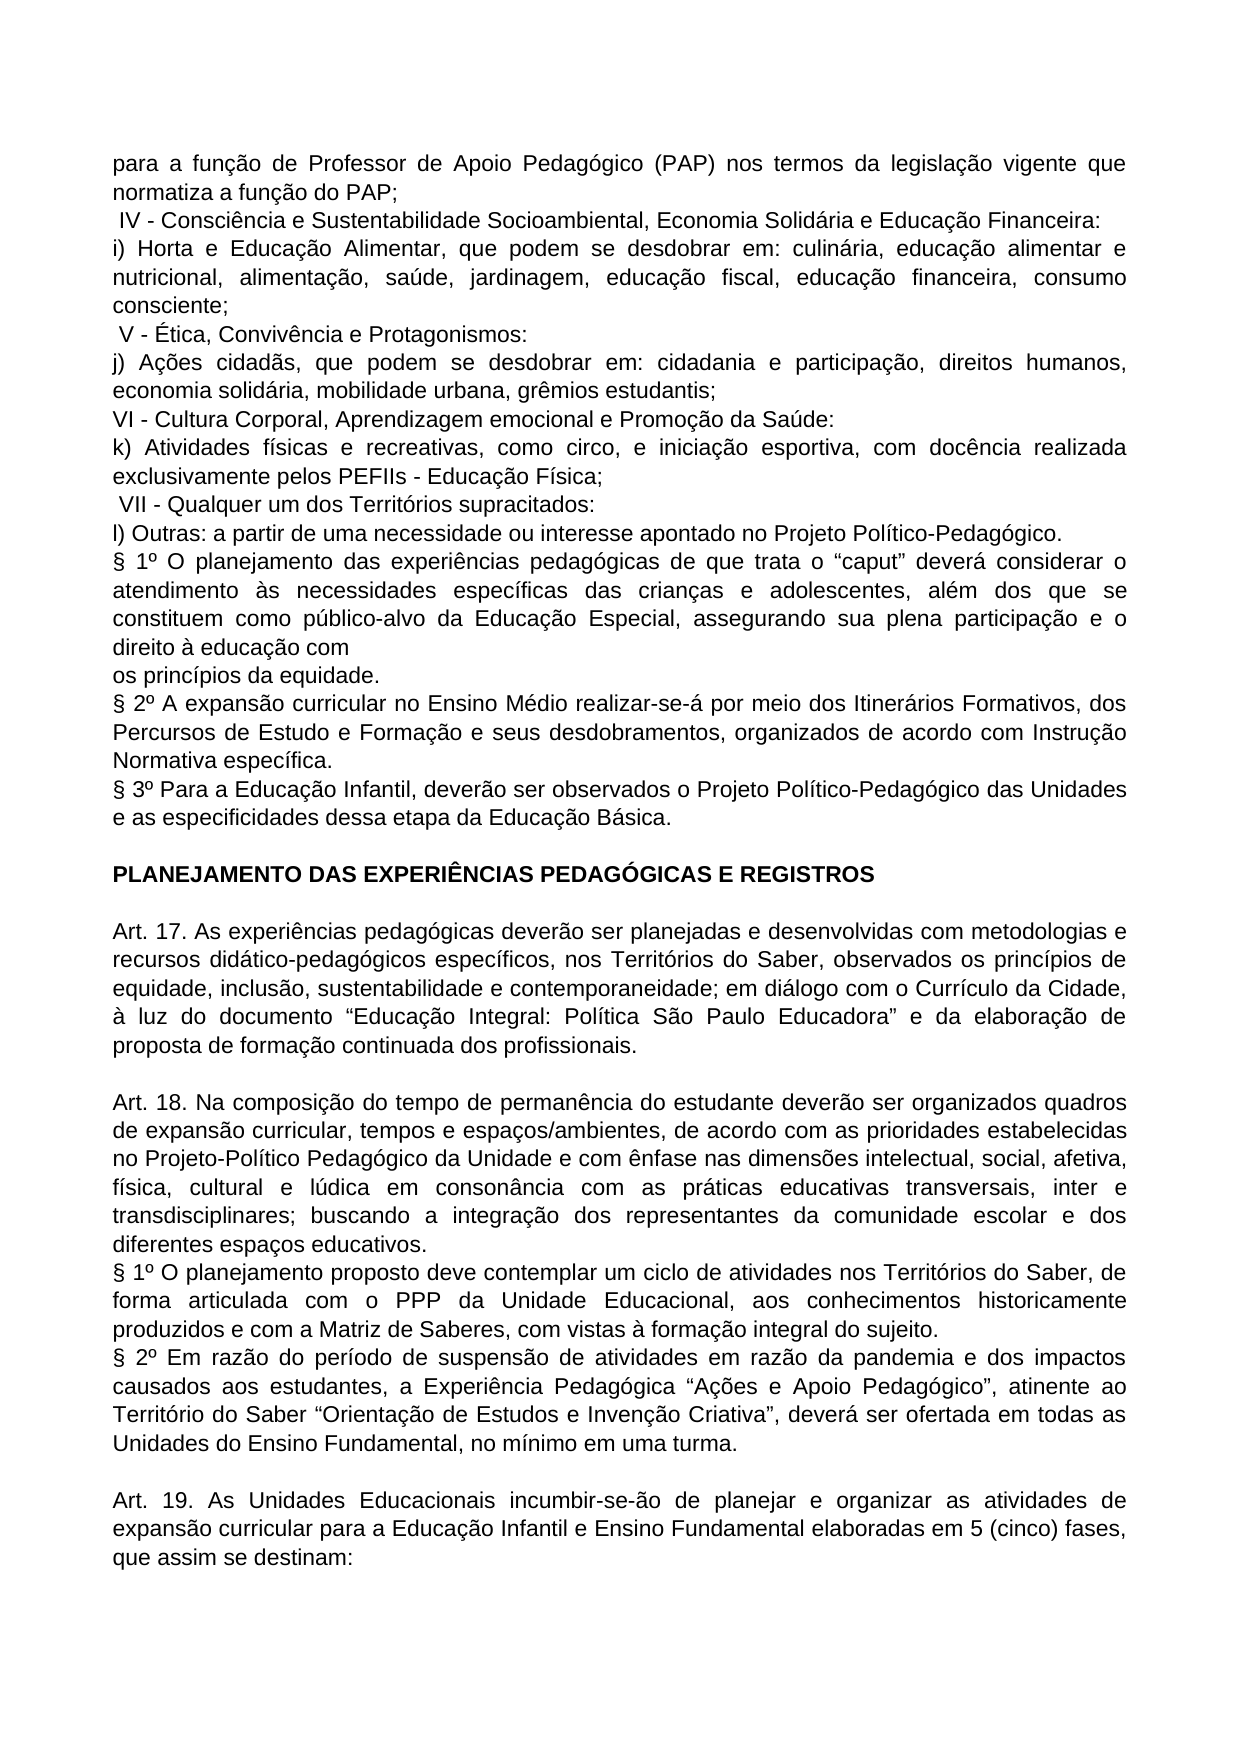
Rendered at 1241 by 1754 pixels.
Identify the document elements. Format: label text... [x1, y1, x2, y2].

text Art. 17. As experiências pedagógicas deverão ser planejadas e desenvolvidas com metodologias e recursos didático-pedagógicos específicos, nos Territórios do Saber, observados os princípios de equidade, inclusão, sustentabilidade e contemporaneidade; em diálogo com o Currículo da Cidade, à luz do documento “Educação Integral: Política São Paulo Educadora” e da elaboração de proposta de formação continuada dos profissionais. [112, 918, 1128, 1058]
text § 1º O planejamento proposto deve contemplar um ciclo de atividades nos Territórios do Saber, de forma articulada com o PPP da Unidade Educacional, aos conhecimentos historicamente produzidos e com a Matriz de Saberes, com vistas à formação integral do sujeito. [112, 1259, 1128, 1342]
text § 2º A expansão curricular no Ensino Médio realizar-se-á por meio dos Itinerários Formativos, dos Percursos de Estudo e Formação e seus desdobramentos, organizados de acordo com Instrução Normativa específica. [112, 690, 1128, 773]
text § 2º Em razão do período de suspensão de atividades em razão da pandemia e dos impactos causados aos estudantes, a Experiência Pedagógica “Ações e Apoio Pedagógico”, atinente ao Território do Saber “Orientação de Estudos e Invenção Criativa”, deverá ser ofertada em todas as Unidades do Ensino Fundamental, no mínimo em uma turma. [112, 1344, 1128, 1456]
text l) Outras: a partir de uma necessidade ou interesse apontado no Projeto Político-Pedagógico. [112, 520, 1128, 546]
text i) Horta e Educação Alimentar, que podem se desdobrar em: culinária, educação alimentar e nutricional, alimentação, saúde, jardinagem, educação fiscal, educação financeira, consumo consciente; [112, 235, 1128, 318]
text IV - Consciência e Sustentabilidade Socioambiental, Economia Solidária e Educação Financeira: [112, 207, 1128, 233]
text os princípios da equidade. [112, 662, 1128, 688]
text j) Ações cidadãs, que podem se desdobrar em: cidadania e participação, direitos humanos, economia solidária, mobilidade urbana, grêmios estudantis; [112, 349, 1128, 404]
text VII - Qualquer um dos Territórios supracitados: [112, 491, 1128, 518]
text k) Atividades físicas e recreativas, como circo, e iniciação esportiva, com docência realizada exclusivamente pelos PEFIIs - Educação Física; [112, 434, 1128, 489]
text V - Ética, Convivência e Protagonismos: [112, 321, 1128, 347]
text Art. 18. Na composição do tempo de permanência do estudante deverão ser organizados quadros de expansão curricular, tempos e espaços/ambientes, de acordo com as prioridades estabelecidas no Projeto-Político Pedagógico da Unidade e com ênfase nas dimensões intelectual, social, afetiva, física, cultural e lúdica em consonância com as práticas educativas transversais, inter e transdisciplinares; buscando a integração dos representantes da comunidade escolar e dos diferentes espaços educativos. [112, 1088, 1128, 1257]
text Art. 19. As Unidades Educacionais incumbir-se-ão de planejar e organizar as atividades de expansão curricular para a Educação Infantil e Ensino Fundamental elaboradas em 5 (cinco) fases, que assim se destinam: [112, 1487, 1128, 1570]
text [112, 150, 1128, 205]
text PLANEJAMENTO DAS EXPERIÊNCIAS PEDAGÓGICAS E REGISTROS [112, 861, 1128, 887]
text § 3º Para a Educação Infantil, deverão ser observados o Projeto Político-Pedagógico das Unidades e as especificidades dessa etapa da Educação Básica. [112, 776, 1128, 830]
text VI - Cultura Corporal, Aprendizagem emocional e Promoção da Saúde: [112, 406, 1128, 432]
text § 1º O planejamento das experiências pedagógicas de que trata o “caput” deverá considerar o atendimento às necessidades específicas das crianças e adolescentes, além dos que se constituem como público-alvo da Educação Especial, assegurando sua plena participação e o direito à educação com [112, 548, 1128, 660]
